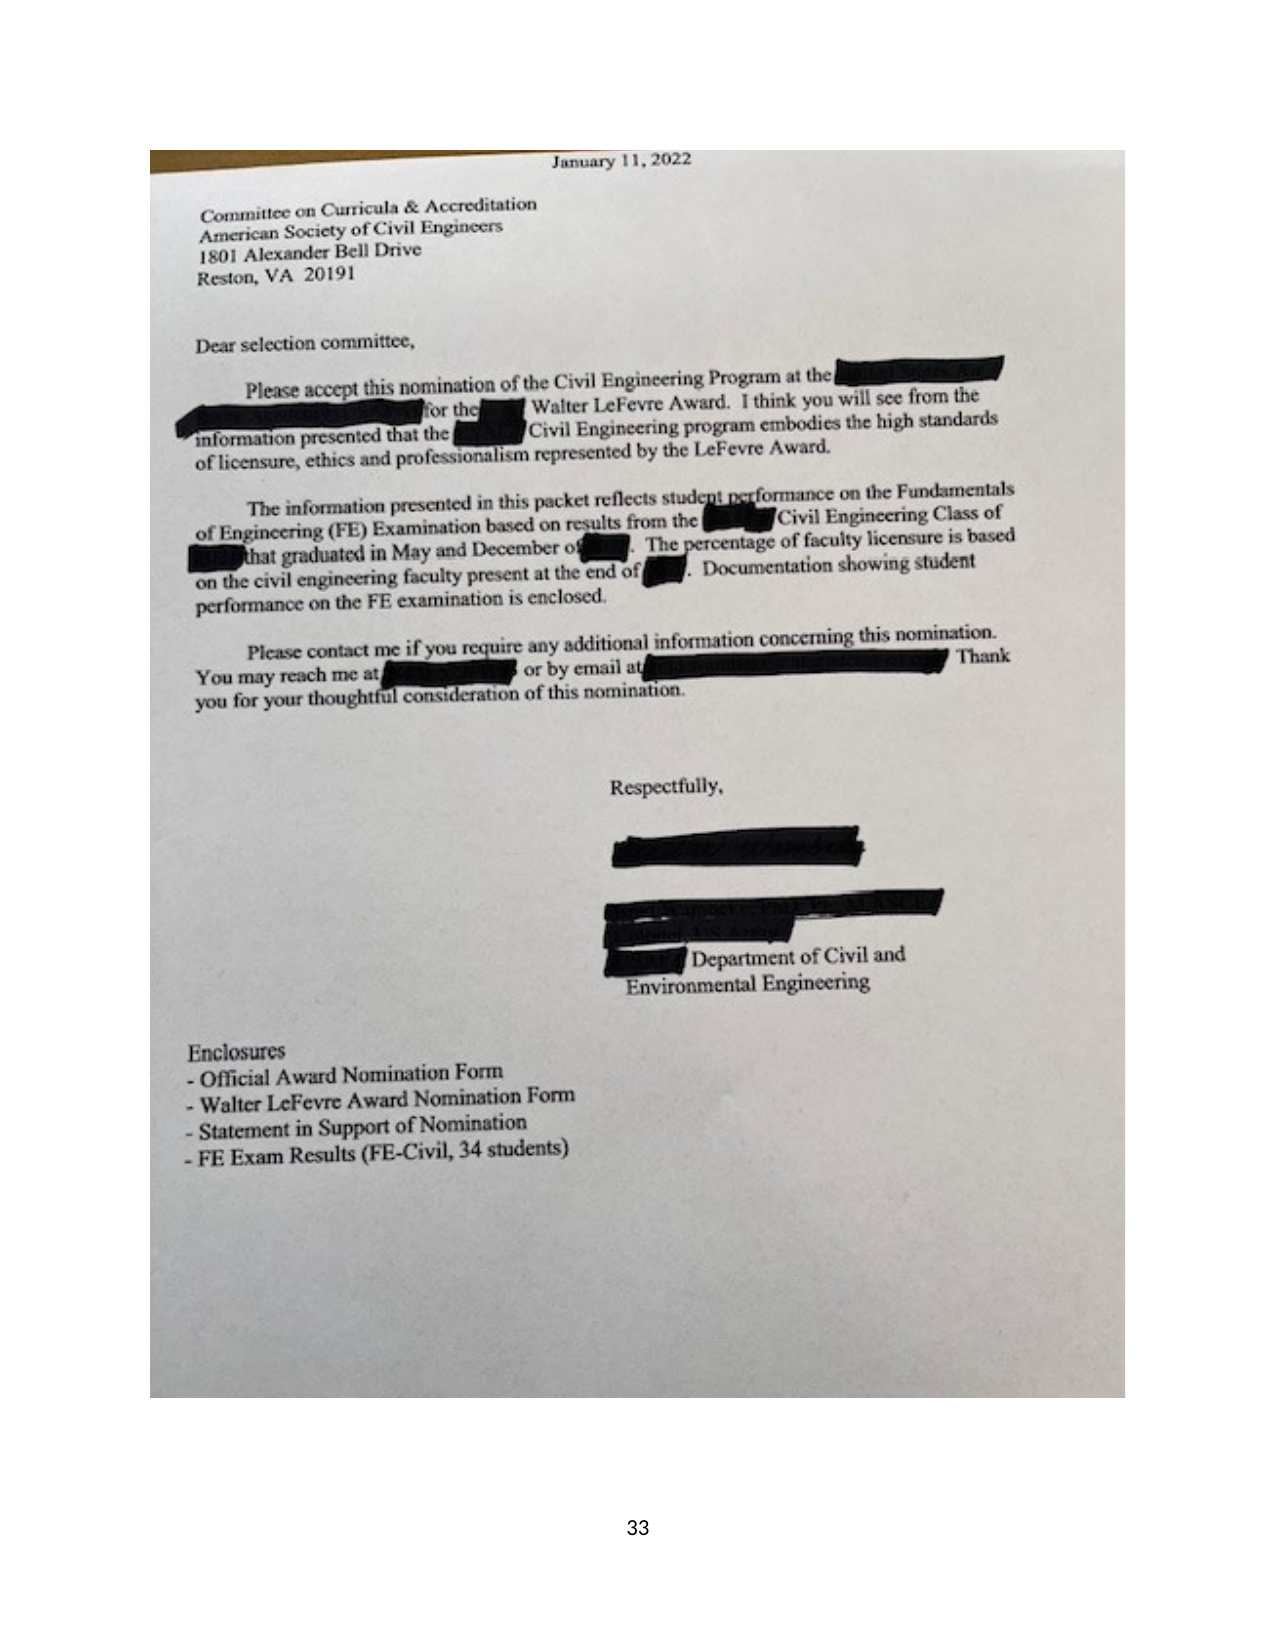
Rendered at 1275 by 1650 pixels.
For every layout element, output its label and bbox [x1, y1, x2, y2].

picture [150, 150, 1125, 1398]
